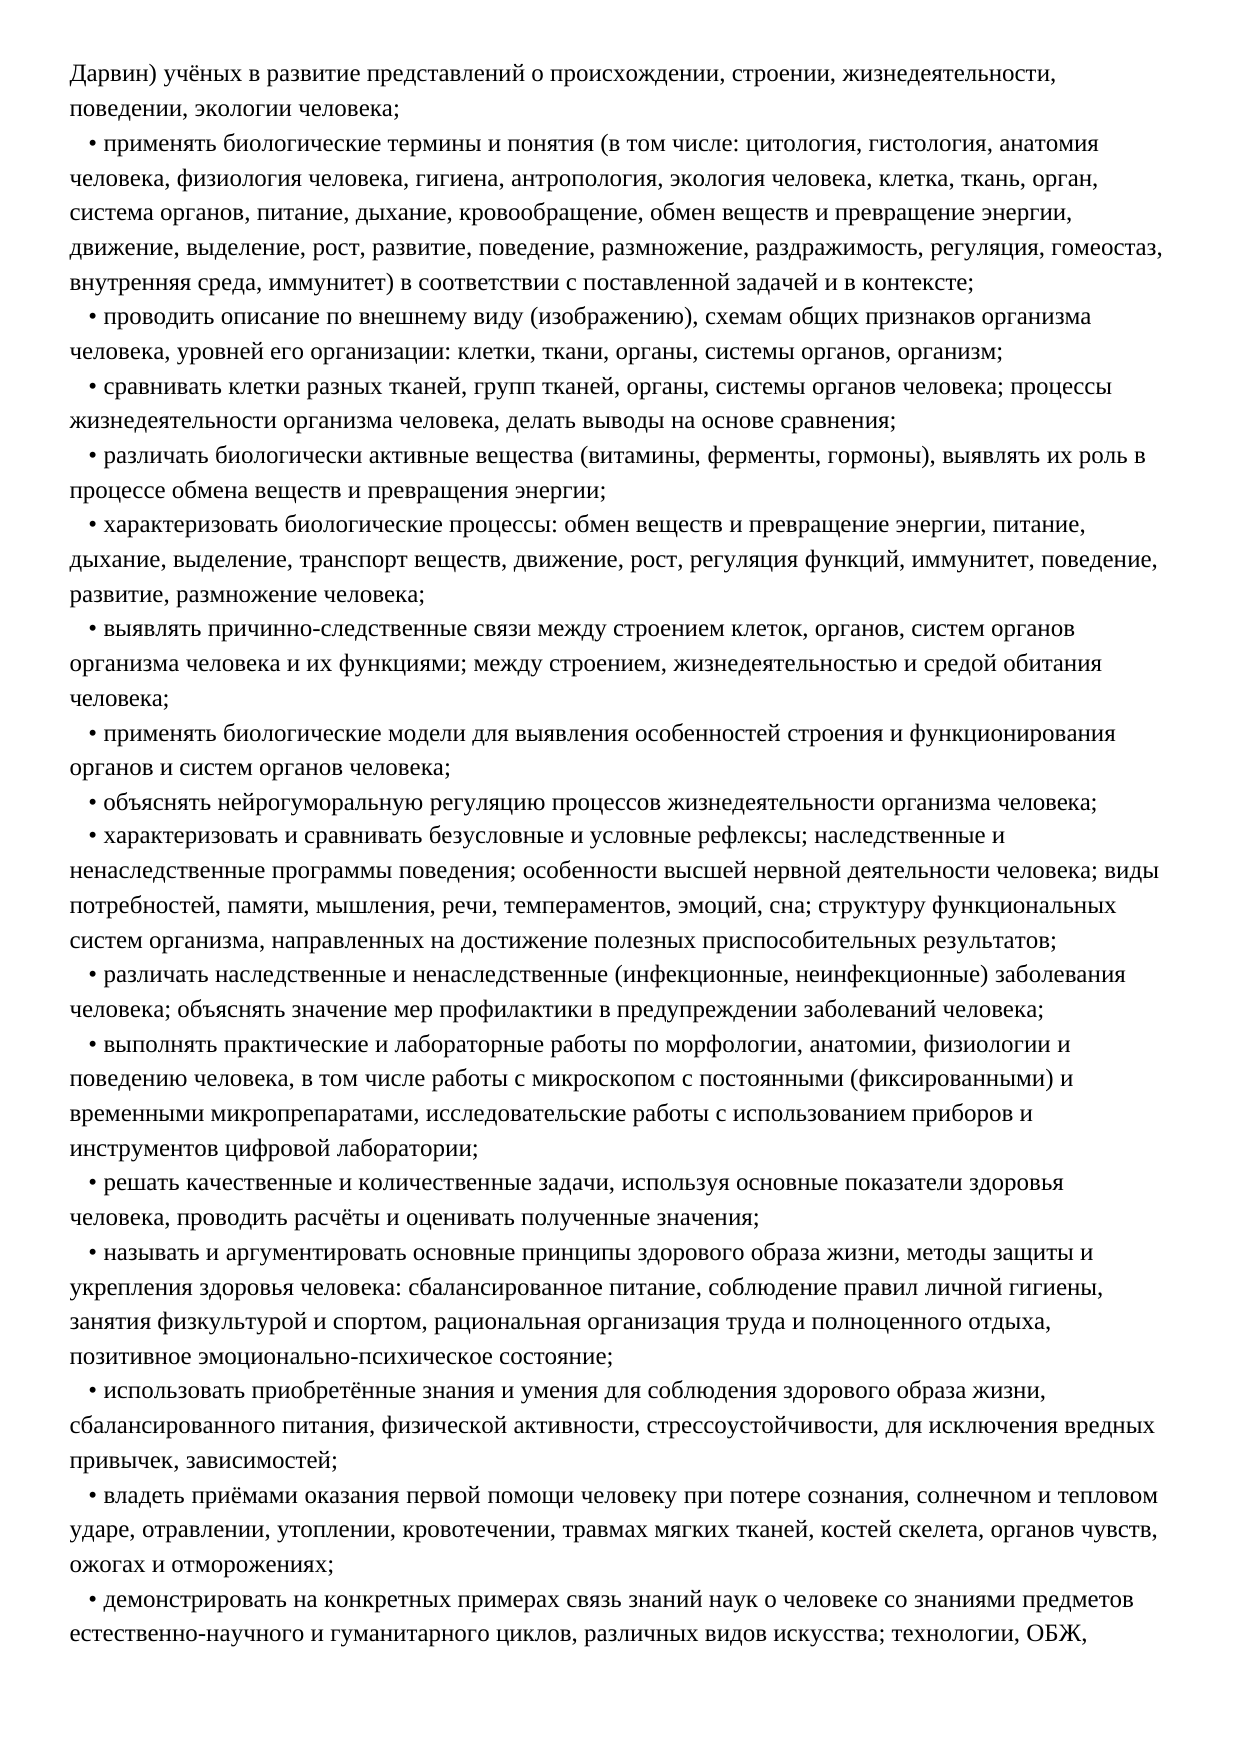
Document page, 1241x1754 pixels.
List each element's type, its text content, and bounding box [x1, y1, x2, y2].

list выполнять практические и лабораторные работы по морфологии, анатомии, физиологии и поведению человека, в том числе работы с микроскопом с постоянными (фиксированными) и временными микропрепаратами, исследовательские работы с использованием приборов и инструментов цифровой лаборатории; [69, 1029, 1074, 1162]
list называть и аргументировать основные принципы здорового образа жизни, методы защиты и укрепления здоровья человека: сбалансированное питание, соблюдение правил личной гигиены, занятия физкультурой и спортом, рациональная организация труда и полноценного отдыха, позитивное эмоционально-психическое состояние; [69, 1237, 1104, 1370]
list различать наследственные и ненаследственные (инфекционные, неинфекционные) заболевания человека; объяснять значение мер профилактики в предупреждении заболеваний человека; [69, 959, 1126, 1023]
list проводить описание по внешнему виду (изображению), схемам общих признаков организма человека, уровней его организации: клетки, ткани, органы, системы органов, организм; [69, 301, 1092, 365]
list характеризовать и сравнивать безусловные и условные рефлексы; наследственные и ненаследственные программы поведения; особенности высшей нервной деятельности человека; виды потребностей, памяти, мышления, речи, темпераментов, эмоций, сна; структуру функциональных систем организма, направленных на достижение полезных приспособительных результатов; [69, 821, 1159, 953]
list демонстрировать на конкретных примерах связь знаний наук о человеке со знаниями предметов естественно-научного и гуманитарного циклов, различных видов искусства; технологии, ОБЖ, [69, 1584, 1134, 1647]
list характеризовать биологические процессы: обмен веществ и превращение энергии, питание, дыхание, выделение, транспорт веществ, движение, рост, регуляция функций, иммунитет, поведение, развитие, размножение человека; [69, 509, 1158, 608]
list владеть приёмами оказания первой помощи человеку при потере сознания, солнечном и тепловом ударе, отравлении, утоплении, кровотечении, травмах мягких тканей, костей скелета, органов чувств, ожогах и отморожениях; [69, 1480, 1158, 1578]
list решать качественные и количественные задачи, используя основные показатели здоровья человека, проводить расчёты и оценивать полученные значения; [69, 1167, 1064, 1231]
list использовать приобретённые знания и умения для соблюдения здорового образа жизни, сбалансированного питания, физической активности, стрессоустойчивости, для исключения вредных привычек, зависимостей; [69, 1376, 1156, 1474]
list применять биологические термины и понятия (в том числе: цитология, гистология, анатомия человека, физиология человека, гигиена, антропология, экология человека, клетка, ткань, орган, система органов, питание, дыхание, кровообращение, обмен веществ и превращение энергии, движение, выделение, рост, развитие, поведение, размножение, раздражимость, регуляция, гомеостаз, внутренняя среда, иммунитет) в соответствии с поставленной задачей и в контексте; [69, 128, 1163, 295]
list объяснять нейрогуморальную регуляцию процессов жизнедеятельности организма человека; [88, 787, 1182, 816]
list выявлять причинно-следственные связи между строением клеток, органов, систем органов организма человека и их функциями; между строением, жизнедеятельностью и средой обитания человека; [69, 613, 1102, 712]
list сравнивать клетки разных тканей, групп тканей, органы, системы органов человека; процессы жизнедеятельности организма человека, делать выводы на основе сравнения; [69, 371, 1112, 434]
list различать биологически активные вещества (витамины, ферменты, гормоны), выявлять их роль в процессе обмена веществ и превращения энергии; [69, 440, 1146, 503]
list применять биологические модели для выявления особенностей строения и функционирования органов и систем органов человека; [69, 718, 1116, 781]
text Дарвин) учёных в развитие представлений о происхождении, строении, жизнедеятельности, поведении, экологии человека; [69, 58, 1128, 122]
